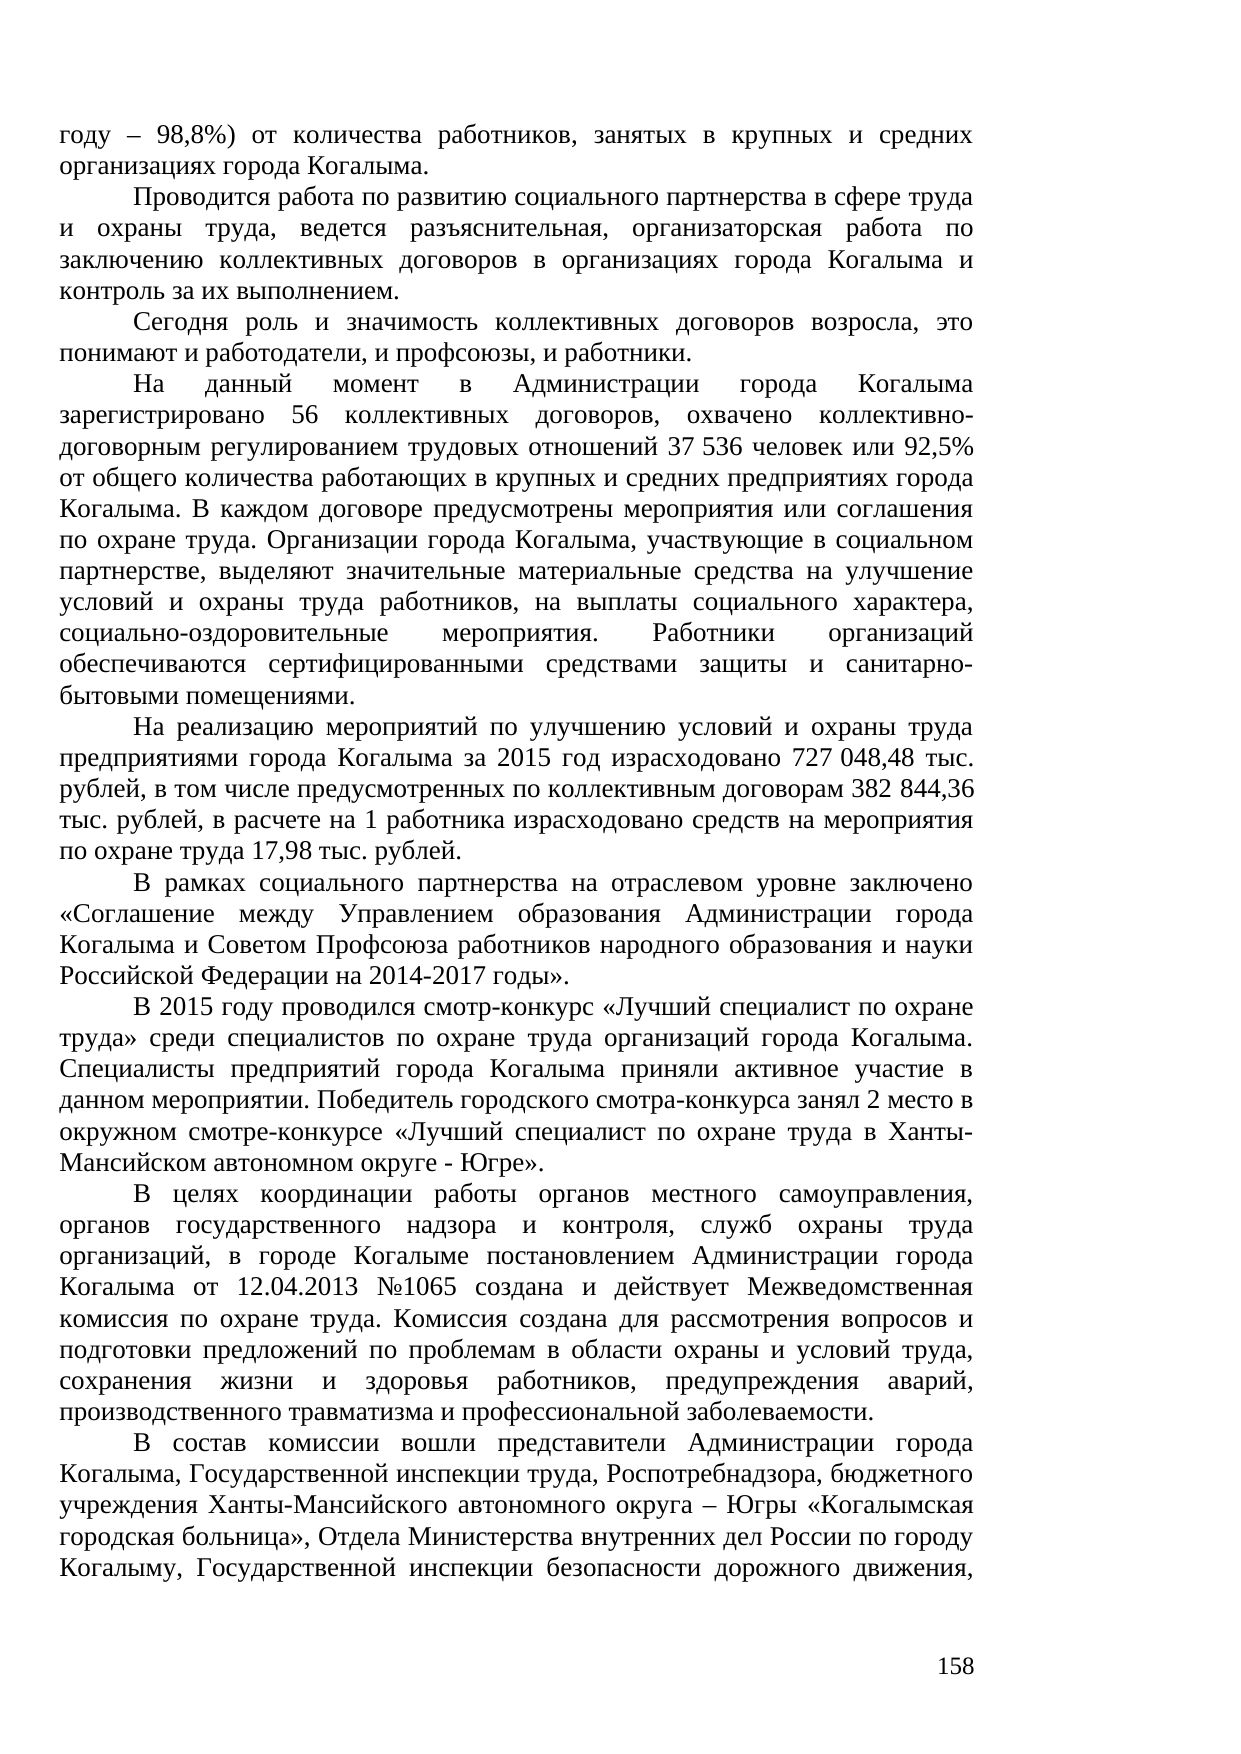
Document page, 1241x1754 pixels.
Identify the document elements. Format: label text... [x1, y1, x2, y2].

text На данный момент в Администрации города Когалыма зарегистрировано 56 коллективных договоров, охвачено коллективно-договорным регулированием трудовых отношений 37 536 человек или 92,5% от общего количества работающих в крупных и средних предприятиях города Когалыма. В каждом договоре предусмотрены мероприятия или соглашения по охране труда. Организации города Когалыма, участвующие в социальном партнерстве, выделяют значительные материальные средства на улучшение условий и охраны труда работников, на выплаты социального характера, социально-оздоровительные мероприятия. Работники организаций обеспечиваются сертифицированными средствами защиты и санитарно-бытовыми помещениями. [59, 367, 974, 710]
text В целях координации работы органов местного самоуправления, органов государственного надзора и контроля, служб охраны труда организаций, в городе Когалыме постановлением Администрации города Когалыма от 12.04.2013 №1065 создана и действует Межведомственная комиссия по охране труда. Комиссия создана для рассмотрения вопросов и подготовки предложений по проблемам в области охраны и условий труда, сохранения жизни и здоровья работников, предупреждения аварий, производственного травматизма и профессиональной заболеваемости. [59, 1177, 974, 1426]
text Проводится работа по развитию социального партнерства в сфере труда и охраны труда, ведется разъяснительная, организаторская работа по заключению коллективных договоров в организациях города Когалыма и контроль за их выполнением. [59, 180, 974, 305]
text Сегодня роль и значимость коллективных договоров возросла, это понимают и работодатели, и профсоюзы, и работники. [59, 305, 974, 367]
text В 2015 году проводился смотр-конкурс «Лучший специалист по охране труда» среди специалистов по охране труда организаций города Когалыма. Специалисты предприятий города Когалыма приняли активное участие в данном мероприятии. Победитель городского смотра-конкурса занял 2 место в окружном смотре-конкурсе «Лучший специалист по охране труда в Ханты-Мансийском автономном округе - Югре». [59, 990, 974, 1177]
text В рамках социального партнерства на отраслевом уровне заключено «Соглашение между Управлением образования Администрации города Когалыма и Советом Профсоюза работников народного образования и науки Российской Федерации на 2014-2017 годы». [59, 866, 974, 990]
text На реализацию мероприятий по улучшению условий и охраны труда предприятиями города Когалыма за 2015 год израсходовано 727 048,48 тыс. рублей, в том числе предусмотренных по коллективным договорам 382 844,36 тыс. рублей, в расчете на 1 работника израсходовано средств на мероприятия по охране труда 17,98 тыс. рублей. [59, 710, 974, 866]
